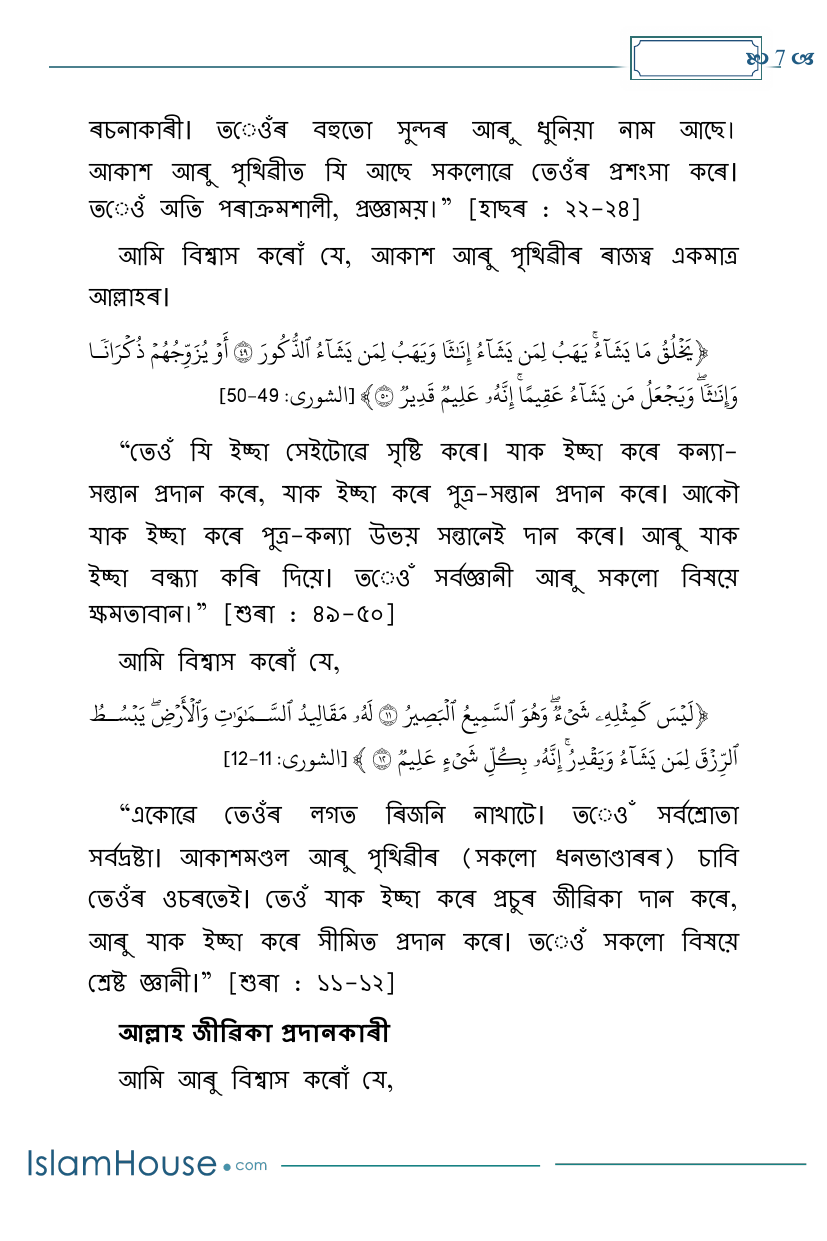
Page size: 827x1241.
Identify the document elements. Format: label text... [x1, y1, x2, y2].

text ﴿يَخۡلُقُ مَا يَشَآءُۚ يَهَبُ لِمَن يَشَآءُ إِنَٰثٗا وَيَهَبُ لِمَن يَشَآءُ ٱلذُّكُورَ ٤٩ أَوۡ يُزَوِّجُهُمۡ ذُكۡرَانٗا وَإِنَٰثٗاۖ وَيَجۡعَلُ مَن يَشَآءُ عَقِيمًاۚ إِنَّهُۥ عَلِيمٞ قَدِيرٞ ٥٠﴾ [الشورى: 49-50] [89, 329, 738, 417]
text আমি বিশ্বাস কৰোঁ যে, আকাশ আৰু পৃথিৱীৰ ৰাজত্ব একমাত্র আল্লাহৰ। [89, 239, 738, 316]
text “একোৱে তেওঁৰ লগত ৰিজনি নাখাটে। তেওঁ সৰ্বশ্ৰোতা সৰ্বদ্ৰষ্টা। আকাশমণ্ডল আৰু পৃথিৱীৰ (সকলো ধনভাণ্ডাৰৰ) চাবি তেওঁৰ ওচৰতেই। তেওঁ যাক ইচ্ছা কৰে প্রচুৰ জীৱিকা দান কৰে, আৰু যাক ইচ্ছা কৰে সীমিত প্ৰদান কৰে। তেওঁ সকলো বিষয়ে শ্ৰেষ্ট জ্ঞানী।” [শুৰা : ১১-১২] [89, 793, 738, 1003]
text আমি আৰু বিশ্বাস কৰোঁ যে, [89, 1063, 738, 1098]
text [89, 107, 738, 227]
text ﴿لَيۡسَ كَمِثۡلِهِۦ شَيۡءٞۖ وَهُوَ ٱلسَّمِيعُ ٱلۡبَصِيرُ ١١ لَهُۥ مَقَالِيدُ ٱلسَّمَٰوَٰتِ وَٱلۡأَرۡضِۖ يَبۡسُطُ ٱلرِّزۡقَ لِمَن يَشَآءُ وَيَقۡدِرُۚ إِنَّهُۥ بِكُلِّ شَيۡءٍ عَلِيمٞ ١٢ ﴾ [الشورى: 11-12] [89, 692, 738, 780]
text আল্লাহ জীৱিকা প্ৰদানকাৰী [89, 1015, 738, 1051]
text আমি বিশ্বাস কৰোঁ যে, [89, 645, 738, 680]
text “তেওঁ যি ইচ্ছা সেইটোৱে সৃষ্টি কৰে। যাক ইচ্ছা কৰে কন্যা-সন্তান প্ৰদান কৰে, যাক ইচ্ছা কৰে পুত্র-সন্তান প্ৰদান কৰে। আকৌ যাক ইচ্ছা কৰে পুত্র-কন্যা উভয় সন্তানেই দান কৰে। আৰু যাক ইচ্ছা বন্ধ্যা কৰি দিয়ে। তেওঁ সৰ্বজ্ঞানী আৰু সকলো বিষয়ে ক্ষমতাবান।” [শুৰা : ৪৯-৫০] [89, 429, 738, 632]
picture [20, 1145, 541, 1182]
picture [548, 1144, 807, 1181]
